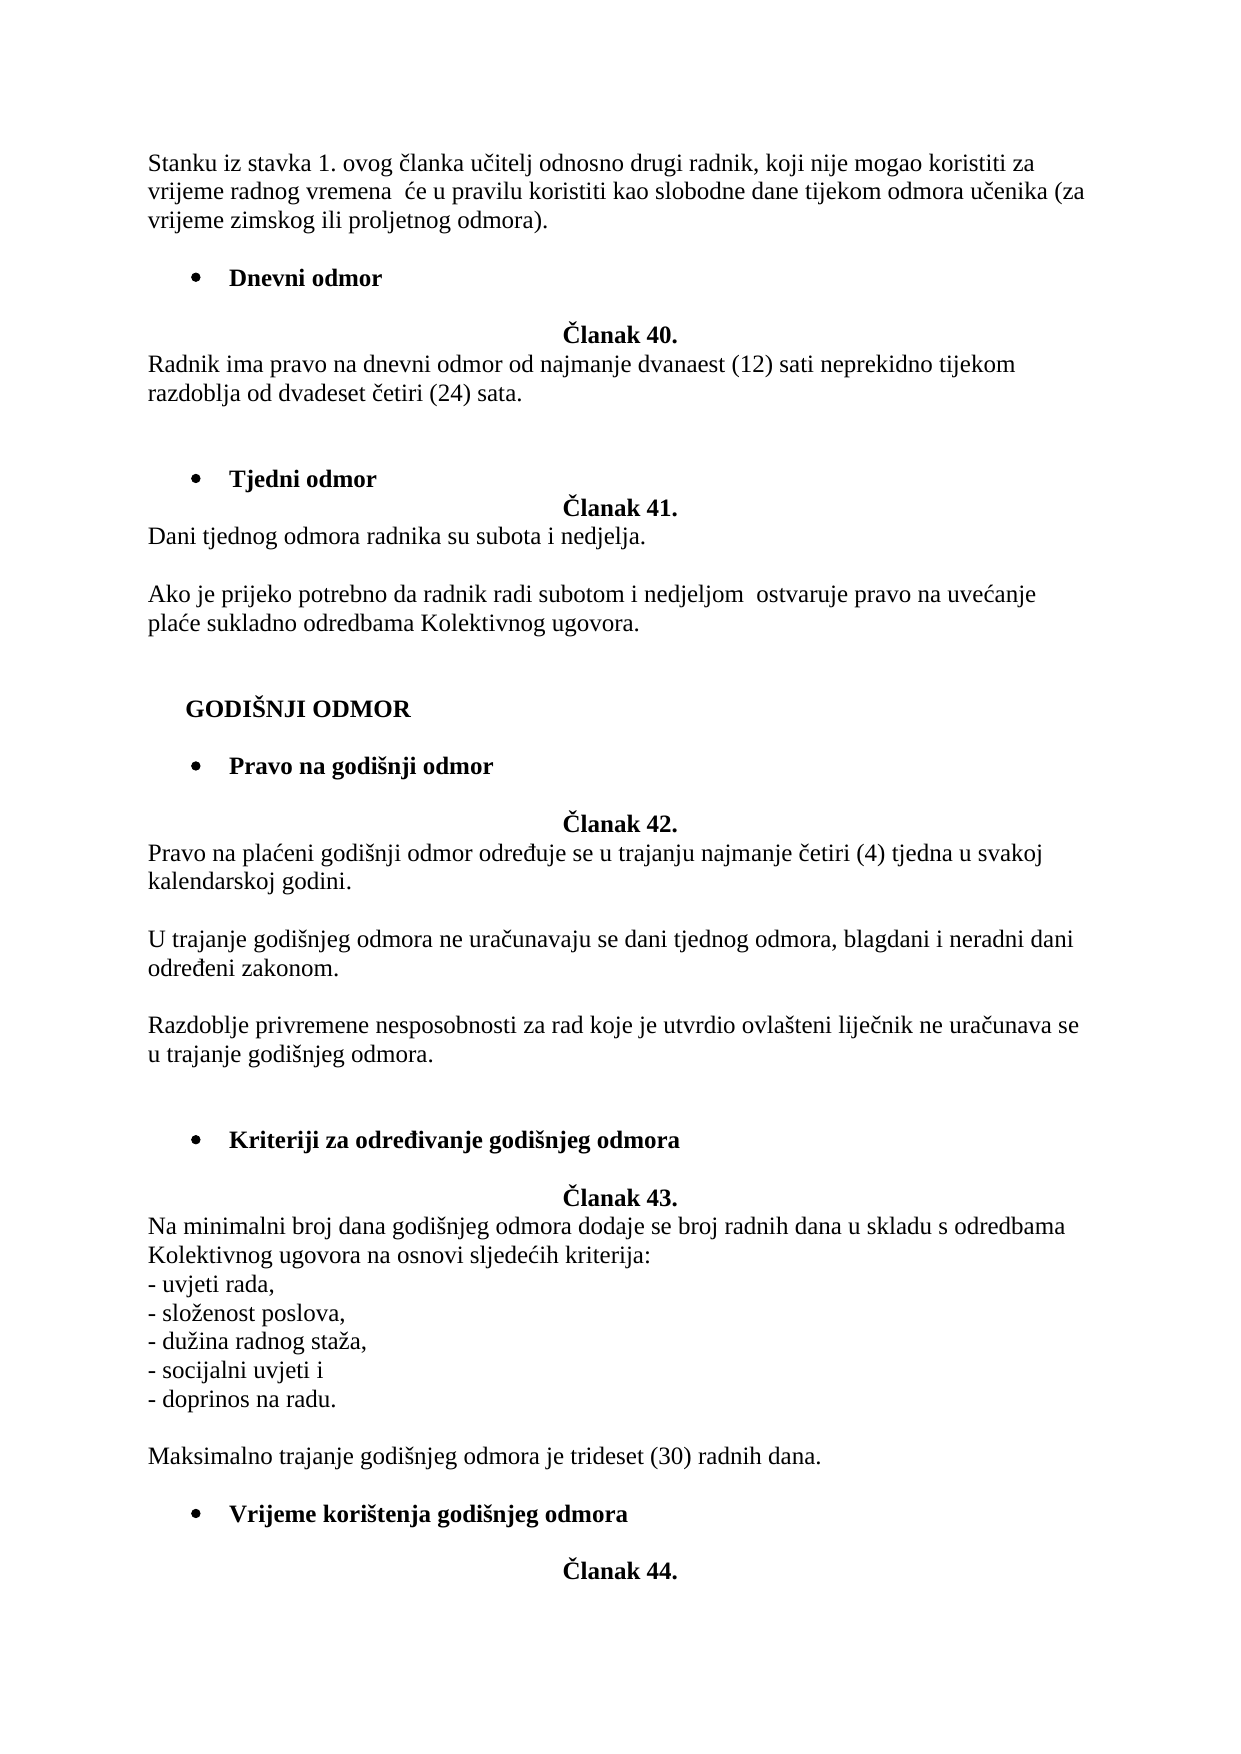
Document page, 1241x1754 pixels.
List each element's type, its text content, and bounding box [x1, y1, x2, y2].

list Pravo na godišnji odmor [191, 751, 1093, 780]
text - doprinos na radu. [148, 1384, 1093, 1413]
text - dužina radnog staža, [148, 1326, 1093, 1355]
text Razdoblje privremene nesposobnosti za rad koje je utvrdio ovlašteni liječnik ne uračunava se u trajanje godišnjeg odmora. [148, 1010, 1093, 1068]
list Vrijeme korištenja godišnjeg odmora [191, 1499, 1093, 1528]
text Članak 42. [148, 809, 1093, 838]
text Stanku iz stavka 1. ovog članka učitelj odnosno drugi radnik, koji nije mogao koristiti za vrijeme radnog vremena će u pravilu koristiti kao slobodne dane tijekom odmora učenika (za vrijeme zimskog ili proljetnog odmora). [148, 148, 1093, 234]
text Maksimalno trajanje godišnjeg odmora je trideset (30) radnih dana. [148, 1441, 1093, 1470]
text Ako je prijeko potrebno da radnik radi subotom i nedjeljom ostvaruje pravo na uvećanje plaće sukladno odredbama Kolektivnog ugovora. [148, 579, 1093, 636]
text Radnik ima pravo na dnevni odmor od najmanje dvanaest (12) sati neprekidno tijekom razdoblja od dvadeset četiri (24) sata. [148, 349, 1093, 406]
text Članak 41. [148, 493, 1093, 521]
subtitle GODIŠNJI ODMOR [148, 694, 1093, 723]
text Članak 40. [148, 320, 1093, 349]
text Pravo na plaćeni godišnji odmor određuje se u trajanju najmanje četiri (4) tjedna u svakoj kalendarskoj godini. [148, 838, 1093, 895]
text Dani tjednog odmora radnika su subota i nedjelja. [148, 521, 1093, 550]
text - uvjeti rada, [148, 1269, 1093, 1298]
text Članak 44. [148, 1556, 1093, 1585]
list Dnevni odmor [191, 263, 1093, 291]
text - socijalni uvjeti i [148, 1355, 1093, 1384]
text U trajanje godišnjeg odmora ne uračunavaju se dani tjednog odmora, blagdani i neradni dani određeni zakonom. [148, 924, 1093, 981]
text - složenost poslova, [148, 1298, 1093, 1326]
list Tjedni odmor [191, 464, 1093, 493]
list Kriteriji za određivanje godišnjeg odmora [191, 1125, 1093, 1154]
text Članak 43. [148, 1183, 1093, 1211]
text Na minimalni broj dana godišnjeg odmora dodaje se broj radnih dana u skladu s odredbama Kolektivnog ugovora na osnovi sljedećih kriterija: [148, 1211, 1093, 1269]
